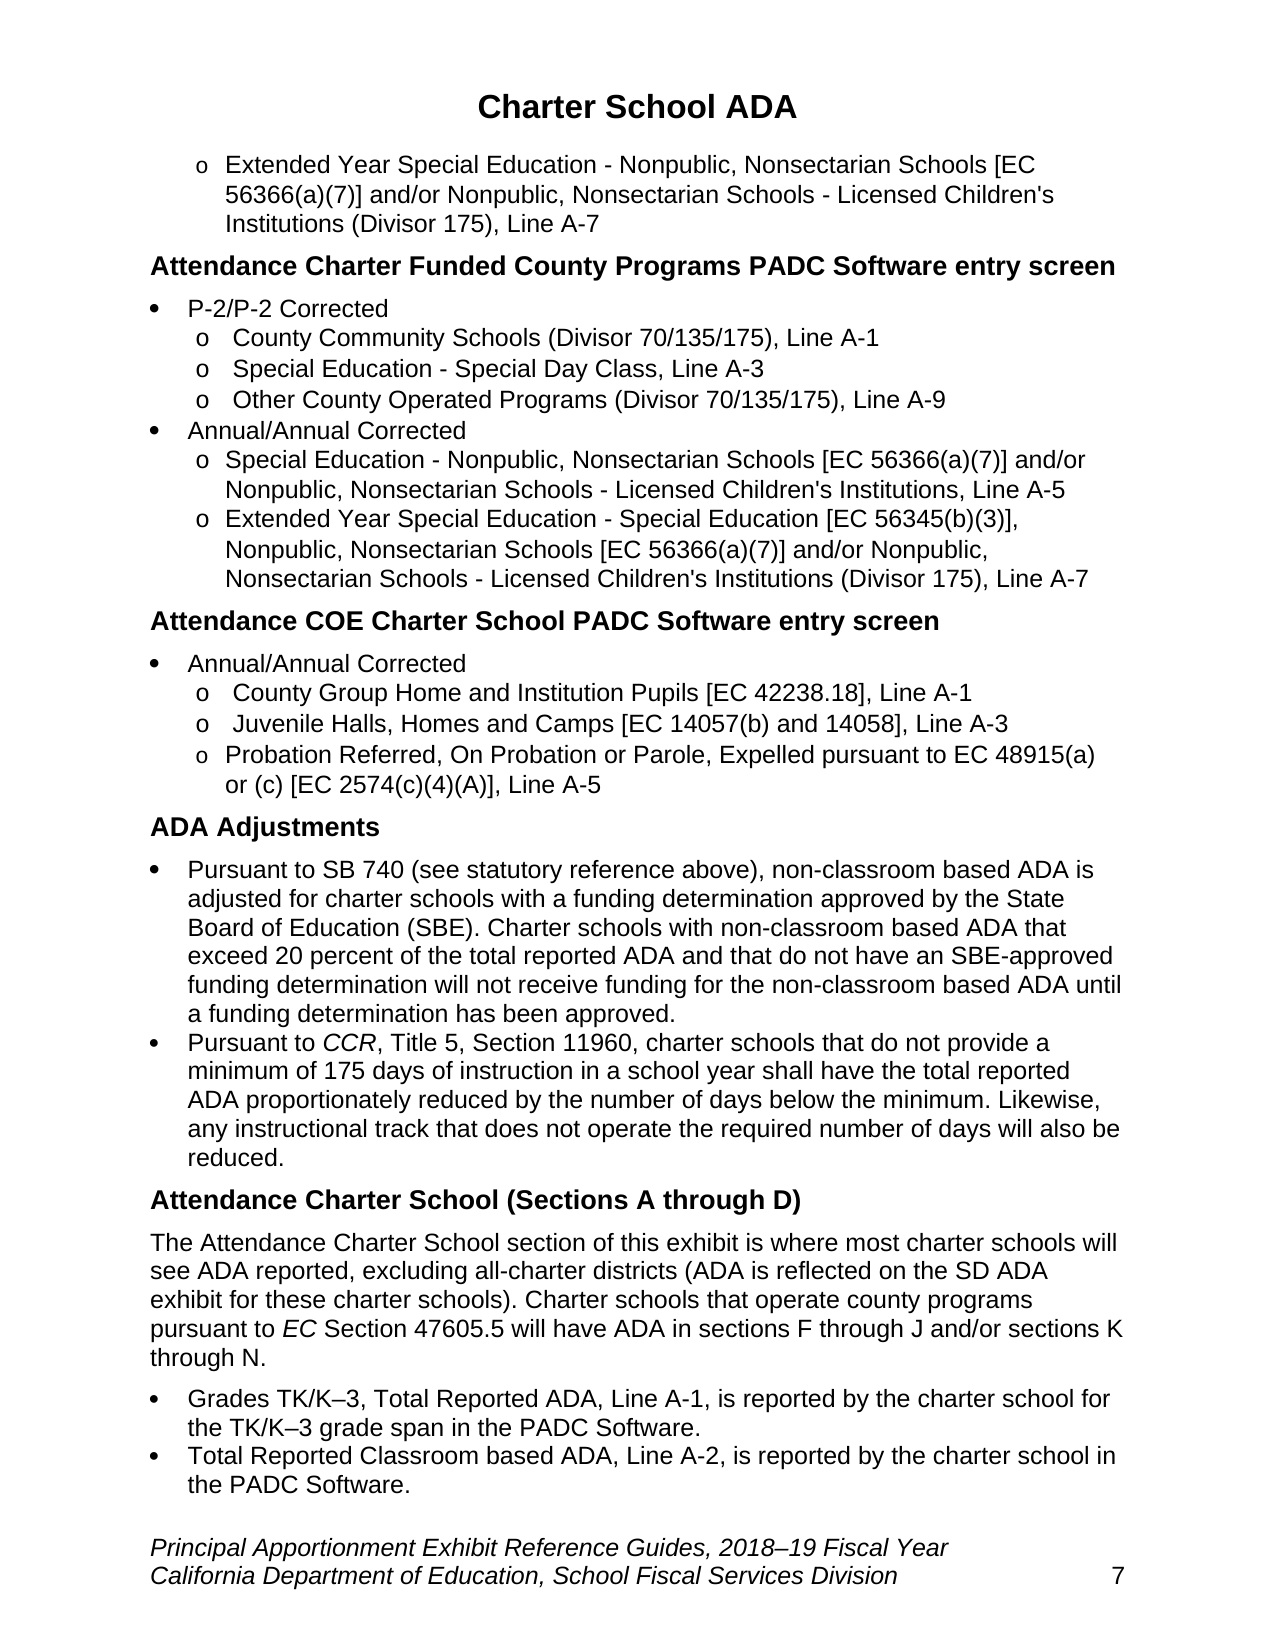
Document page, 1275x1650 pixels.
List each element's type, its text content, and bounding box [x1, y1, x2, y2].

list Annual/Annual Corrected [150, 416, 1125, 444]
list Juvenile Halls, Homes and Camps [EC 14057(b) and 14058], Line A-3 [195, 709, 1125, 740]
subtitle Attendance Charter School (Sections A through D) [150, 1184, 1125, 1215]
subtitle ADA Adjustments [150, 811, 1125, 842]
list Special Education - Special Day Class, Line A-3 [195, 354, 1125, 385]
list County Group Home and Institution Pupils [EC 42238.18], Line A-1 [195, 678, 1125, 709]
subtitle Attendance COE Charter School PADC Software entry screen [150, 605, 1125, 636]
list Extended Year Special Education - Nonpublic, Nonsectarian Schools [EC 56366(a)(7)] and/or Nonpublic, Nonsectarian Schools - Licensed Children's Institutions (Divisor 175), Line A-7 [195, 150, 1125, 238]
list Probation Referred, On Probation or Parole, Expelled pursuant to EC 48915(a) or (c) [EC 2574(c)(4)(A)], Line A-5 [195, 740, 1125, 799]
list Extended Year Special Education - Special Education [EC 56345(b)(3)], Nonpublic, Nonsectarian Schools [EC 56366(a)(7)] and/or Nonpublic, Nonsectarian Schools - Licensed Children's Institutions (Divisor 175), Line A-7 [195, 504, 1125, 593]
list County Community Schools (Divisor 70/135/175), Line A-1 [195, 323, 1125, 354]
subtitle Attendance Charter Funded County Programs PADC Software entry screen [150, 250, 1125, 282]
list Grades TK/K–3, Total Reported ADA, Line A-1, is reported by the charter school for the TK/K–3 grade span in the PADC Software. [150, 1384, 1125, 1441]
list Total Reported Classroom based ADA, Line A-2, is reported by the charter school in the PADC Software. [150, 1441, 1125, 1499]
text The Attendance Charter School section of this exhibit is where most charter schools will see ADA reported, excluding all-charter districts (ADA is reflected on the SD ADA exhibit for these charter schools). Charter schools that operate county programs pursuant to EC Section 47605.5 will have ADA in sections F through J and/or sections K through N. [150, 1228, 1125, 1371]
list Pursuant to CCR, Title 5, Section 11960, charter schools that do not provide a minimum of 175 days of instruction in a school year shall have the total reported ADA proportionately reduced by the number of days below the minimum. Likewise, any instructional track that does not operate the required number of days will also be reduced. [150, 1028, 1125, 1171]
list P-2/P-2 Corrected [150, 294, 1125, 323]
list Annual/Annual Corrected [150, 649, 1125, 678]
list Pursuant to SB 740 (see statutory reference above), non-classroom based ADA is adjusted for charter schools with a funding determination approved by the State Board of Education (SBE). Charter schools with non-classroom based ADA that exceed 20 percent of the total reported ADA and that do not have an SBE-approved funding determination will not receive funding for the non-classroom based ADA until a funding determination has been approved. [150, 855, 1125, 1028]
list Other County Operated Programs (Divisor 70/135/175), Line A-9 [195, 385, 1125, 416]
